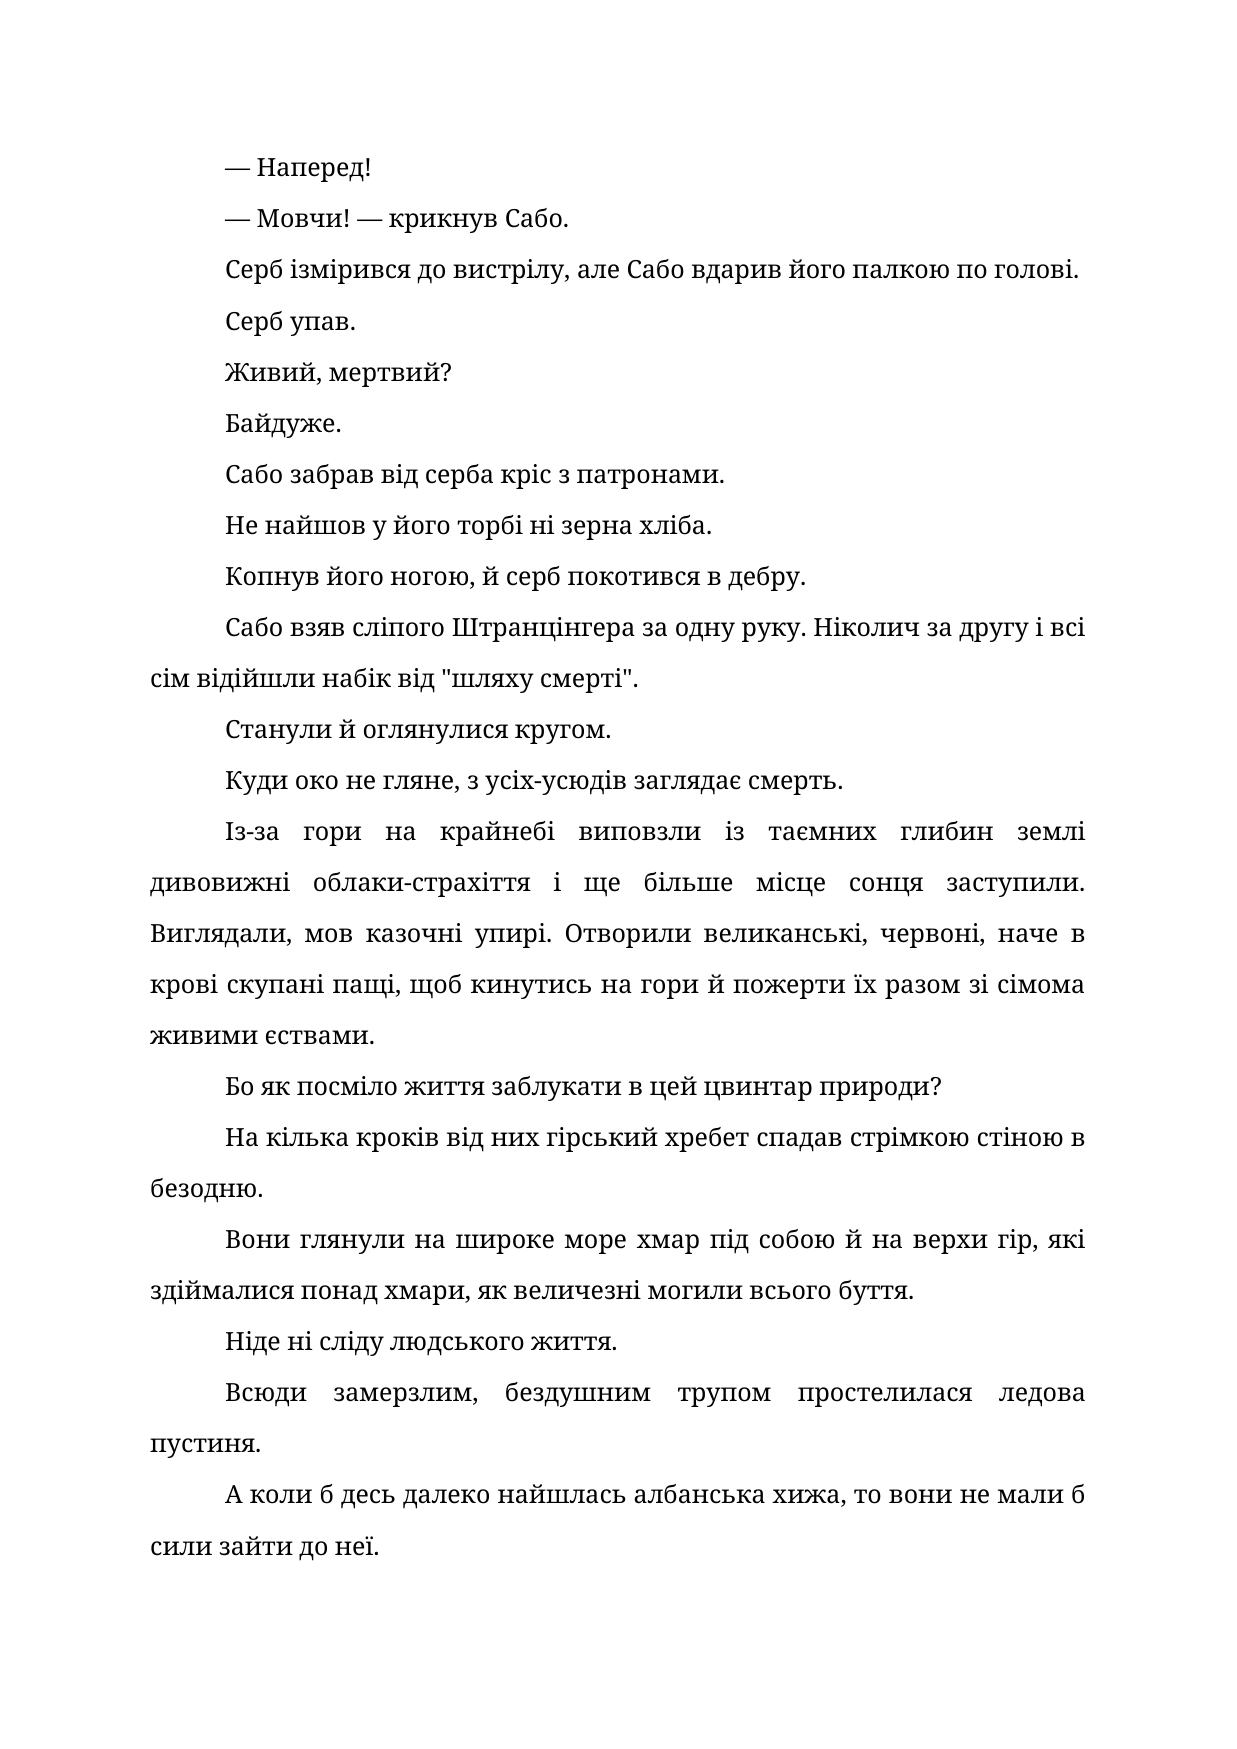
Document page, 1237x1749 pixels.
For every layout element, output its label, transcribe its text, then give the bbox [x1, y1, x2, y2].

text — Наперед! [150, 150, 1086, 184]
text Живий, мертвий? [150, 354, 1086, 388]
text Станули й оглянулися кругом. [150, 711, 1086, 746]
text А коли б десь далеко найшлась албанська хижа, то вони не мали б сили зайти до неї. [150, 1477, 1086, 1562]
text Із-за гори на крайнебі виповзли із таємних глибин землі дивовижні облаки-страхіття і ще більше місце сонця заступили. Виглядали, мов казочні упирі. Отворили великанські, червоні, наче в крові скупані пащі, щоб кинутись на гори й пожерти їх разом зі сімома живими єствами. [150, 813, 1086, 1052]
text Не найшов у його торбі ні зерна хліба. [150, 507, 1086, 541]
text Куди око не гляне, з усіх-усюдів заглядає смерть. [150, 762, 1086, 797]
text Серб упав. [150, 303, 1086, 337]
text — Мовчи! — крикнув Сабо. [150, 201, 1086, 235]
text Копнув його ногою, й серб покотився в дебру. [150, 558, 1086, 592]
text На кілька кроків від них гірський хребет спадав стрімкою стіною в безодню. [150, 1120, 1086, 1205]
text Серб ізмірився до вистрілу, але Сабо вдарив його палкою по голові. [150, 252, 1086, 286]
text Байдуже. [150, 405, 1086, 439]
text Бо як посміло життя заблукати в цей цвинтар природи? [150, 1069, 1086, 1103]
text Всюди замерзлим, бездушним трупом простелилася ледова пустиня. [150, 1375, 1086, 1460]
text Ніде ні сліду людського життя. [150, 1324, 1086, 1358]
text Сабо взяв сліпого Штранцінгера за одну руку. Ніколич за другу і всі сім відійшли набік від "шляху смерті". [150, 609, 1086, 694]
text Сабо забрав від серба кріс з патронами. [150, 456, 1086, 490]
text Вони глянули на широке море хмар під собою й на верхи гір, які здіймалися понад хмари, як величезні могили всього буття. [150, 1222, 1086, 1307]
